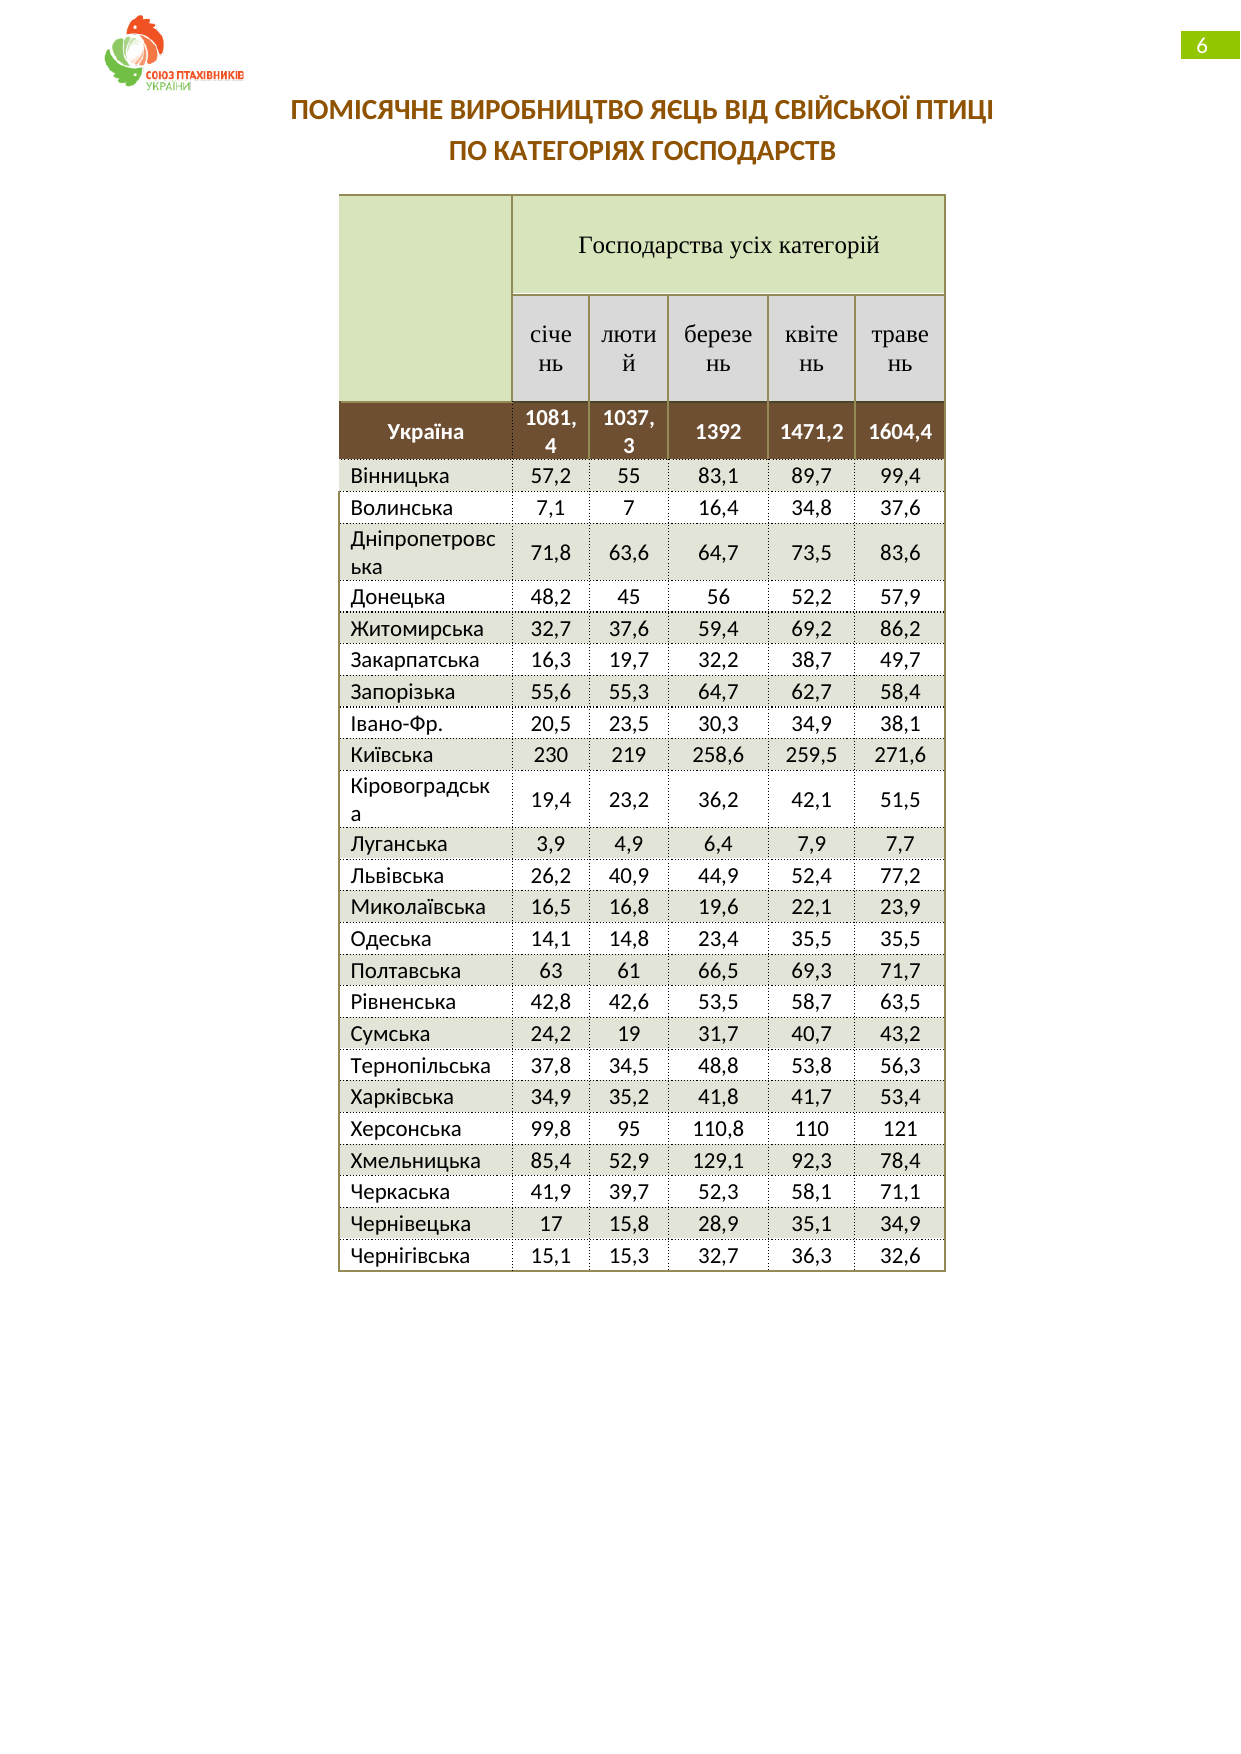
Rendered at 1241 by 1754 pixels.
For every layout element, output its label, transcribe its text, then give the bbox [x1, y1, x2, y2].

table_cell 42,8 [512, 985, 589, 1017]
table_cell 35,5 [768, 922, 855, 953]
table_cell 19,7 [589, 643, 668, 675]
table_cell 35,1 [768, 1207, 855, 1238]
table_cell 42,1 [768, 770, 855, 827]
table_cell травень [856, 296, 944, 401]
table_cell Полтавська [340, 954, 512, 985]
table_cell 52,4 [768, 859, 855, 890]
table_cell 62,7 [768, 675, 855, 706]
table_cell Івано-Фр. [340, 706, 512, 738]
table_cell 59,4 [668, 611, 768, 643]
table_cell Одеська [340, 922, 512, 953]
table_cell 58,7 [768, 985, 855, 1017]
table_cell 69,3 [768, 954, 855, 985]
table_cell 52,2 [768, 580, 855, 611]
table_cell 43,2 [855, 1017, 944, 1048]
table_cell 32,7 [668, 1239, 768, 1270]
table_cell 110,8 [668, 1112, 768, 1143]
table_cell 32,7 [512, 611, 589, 643]
table_cell Київська [340, 738, 512, 770]
text ПОМІСЯЧНЕ ВИРОБНИЦТВО ЯЄЦЬ ВІД СВІЙСЬКОЇ ПТИЦІ ПО КАТЕГОРІЯХ ГОСПОДАРСТВ [103, 91, 1181, 167]
table_cell 42,6 [589, 985, 668, 1017]
table_cell 28,9 [668, 1207, 768, 1238]
table_cell 41,9 [512, 1175, 589, 1207]
table_cell 39,7 [589, 1175, 668, 1207]
table_cell 16,5 [512, 890, 589, 922]
table_cell 1392 [669, 403, 767, 459]
table_cell 37,6 [855, 491, 944, 523]
table_cell 1604,4 [856, 403, 944, 459]
table_cell 89,7 [768, 459, 855, 491]
table_cell 34,5 [589, 1049, 668, 1080]
table_cell 259,5 [768, 738, 855, 770]
table_cell Донецька [340, 580, 512, 611]
table_cell 7,7 [855, 827, 944, 858]
table_cell 4,9 [589, 827, 668, 858]
table_cell 16,4 [668, 491, 768, 523]
table_cell 36,3 [768, 1239, 855, 1270]
table_cell 71,8 [512, 523, 589, 580]
table_cell 63,6 [589, 523, 668, 580]
table_cell 15,1 [512, 1239, 589, 1270]
table_cell 83,1 [668, 459, 768, 491]
table_cell 57,2 [512, 459, 589, 491]
table_cell 38,1 [855, 706, 944, 738]
table_cell 71,7 [855, 954, 944, 985]
table_cell 19 [589, 1017, 668, 1048]
table_cell 34,9 [768, 706, 855, 738]
table_cell 69,2 [768, 611, 855, 643]
table_cell 53,5 [668, 985, 768, 1017]
table_cell 64,7 [668, 675, 768, 706]
table_cell Чернівецька [340, 1207, 512, 1238]
table_cell 35,2 [589, 1080, 668, 1112]
table_cell 52,3 [668, 1175, 768, 1207]
table_cell 63,5 [855, 985, 944, 1017]
table_cell 34,9 [855, 1207, 944, 1238]
table_cell 1081,4 [512, 403, 588, 459]
table_cell Україна [339, 401, 512, 459]
table_cell 49,7 [855, 643, 944, 675]
table_cell 53,4 [855, 1080, 944, 1112]
table_cell Вінницька [339, 459, 512, 491]
table_cell Тернопільська [340, 1049, 512, 1080]
table_cell Дніпропетровська [340, 523, 512, 580]
table_cell 19,4 [512, 770, 589, 827]
table_cell 1471,2 [769, 403, 854, 459]
table_cell 86,2 [855, 611, 944, 643]
table_cell 32,6 [855, 1239, 944, 1270]
table_cell 17 [512, 1207, 589, 1238]
table_cell 23,2 [589, 770, 668, 827]
table_cell 55 [589, 459, 668, 491]
table_cell 40,7 [768, 1017, 855, 1048]
table_cell 129,1 [668, 1144, 768, 1175]
table_cell 55,6 [512, 675, 589, 706]
table_cell Черкаська [340, 1175, 512, 1207]
table_cell Хмельницька [340, 1144, 512, 1175]
table_cell 99,8 [512, 1112, 589, 1143]
table_cell 41,8 [668, 1080, 768, 1112]
table_cell 30,3 [668, 706, 768, 738]
table_cell 37,8 [512, 1049, 589, 1080]
table_cell 3,9 [512, 827, 589, 858]
table_cell Миколаївська [340, 890, 512, 922]
table_cell 15,8 [589, 1207, 668, 1238]
table_cell 51,5 [855, 770, 944, 827]
table_cell березень [669, 296, 767, 401]
table_cell 85,4 [512, 1144, 589, 1175]
table_cell 7,1 [512, 491, 589, 523]
table_cell 7,9 [768, 827, 855, 858]
table_cell 64,7 [668, 523, 768, 580]
table_cell 23,4 [668, 922, 768, 953]
table_cell 56,3 [855, 1049, 944, 1080]
table_cell 83,6 [855, 523, 944, 580]
table_cell квітень [769, 296, 854, 401]
table_cell січень [513, 296, 588, 401]
table_cell 23,5 [589, 706, 668, 738]
table_cell 34,8 [768, 491, 855, 523]
table_cell 58,1 [768, 1175, 855, 1207]
table_cell 73,5 [768, 523, 855, 580]
table_cell 38,7 [768, 643, 855, 675]
table_cell 35,5 [855, 922, 944, 953]
table_cell 58,4 [855, 675, 944, 706]
table_cell 23,9 [855, 890, 944, 922]
table_cell 110 [768, 1112, 855, 1143]
table_cell Львівська [340, 859, 512, 890]
table_cell 36,2 [668, 770, 768, 827]
table_cell 57,9 [855, 580, 944, 611]
table_cell Волинська [340, 491, 512, 523]
table_cell 41,7 [768, 1080, 855, 1112]
table_cell 71,1 [855, 1175, 944, 1207]
table_cell 55,3 [589, 675, 668, 706]
table_cell 53,8 [768, 1049, 855, 1080]
table_cell 219 [589, 738, 668, 770]
table_cell Чернігівська [340, 1239, 512, 1270]
table_cell 45 [589, 580, 668, 611]
table_cell Житомирська [340, 611, 512, 643]
table_cell Запорізька [340, 675, 512, 706]
table_cell 48,2 [512, 580, 589, 611]
table_cell 52,9 [589, 1144, 668, 1175]
table_cell 48,8 [668, 1049, 768, 1080]
table_cell 14,8 [589, 922, 668, 953]
table_cell 26,2 [512, 859, 589, 890]
table_cell 56 [668, 580, 768, 611]
table_cell 22,1 [768, 890, 855, 922]
table_cell 77,2 [855, 859, 944, 890]
table_cell 40,9 [589, 859, 668, 890]
table_cell Сумська [340, 1017, 512, 1048]
table_cell Рівненська [340, 985, 512, 1017]
table_cell 6,4 [668, 827, 768, 858]
table_cell 78,4 [855, 1144, 944, 1175]
table_cell 32,2 [668, 643, 768, 675]
table_cell 258,6 [668, 738, 768, 770]
table_header Господарства усіх категорій [513, 196, 944, 293]
table_cell 19,6 [668, 890, 768, 922]
table_cell 7 [589, 491, 668, 523]
table_cell 271,6 [855, 738, 944, 770]
table_cell 121 [855, 1112, 944, 1143]
table_cell 66,5 [668, 954, 768, 985]
table_cell 92,3 [768, 1144, 855, 1175]
table_cell 15,3 [589, 1239, 668, 1270]
table_cell 34,9 [512, 1080, 589, 1112]
table_cell Кіровоградська [340, 770, 512, 827]
table_cell 20,5 [512, 706, 589, 738]
table_cell 31,7 [668, 1017, 768, 1048]
table_cell Луганська [340, 827, 512, 858]
table_cell 95 [589, 1112, 668, 1143]
table_cell лютий [590, 296, 667, 401]
table_cell 61 [589, 954, 668, 985]
table_cell 44,9 [668, 859, 768, 890]
table_cell 63 [512, 954, 589, 985]
table_cell 230 [512, 738, 589, 770]
table_cell Харківська [340, 1080, 512, 1112]
table_cell 99,4 [855, 459, 944, 491]
picture [103, 14, 244, 91]
table_cell 16,3 [512, 643, 589, 675]
table_cell 1037,3 [590, 403, 667, 459]
table_cell Закарпатська [340, 643, 512, 675]
table_cell 37,6 [589, 611, 668, 643]
table_cell 14,1 [512, 922, 589, 953]
table_cell 24,2 [512, 1017, 589, 1048]
table_header [339, 196, 511, 401]
table_cell Херсонська [340, 1112, 512, 1143]
table_cell 16,8 [589, 890, 668, 922]
